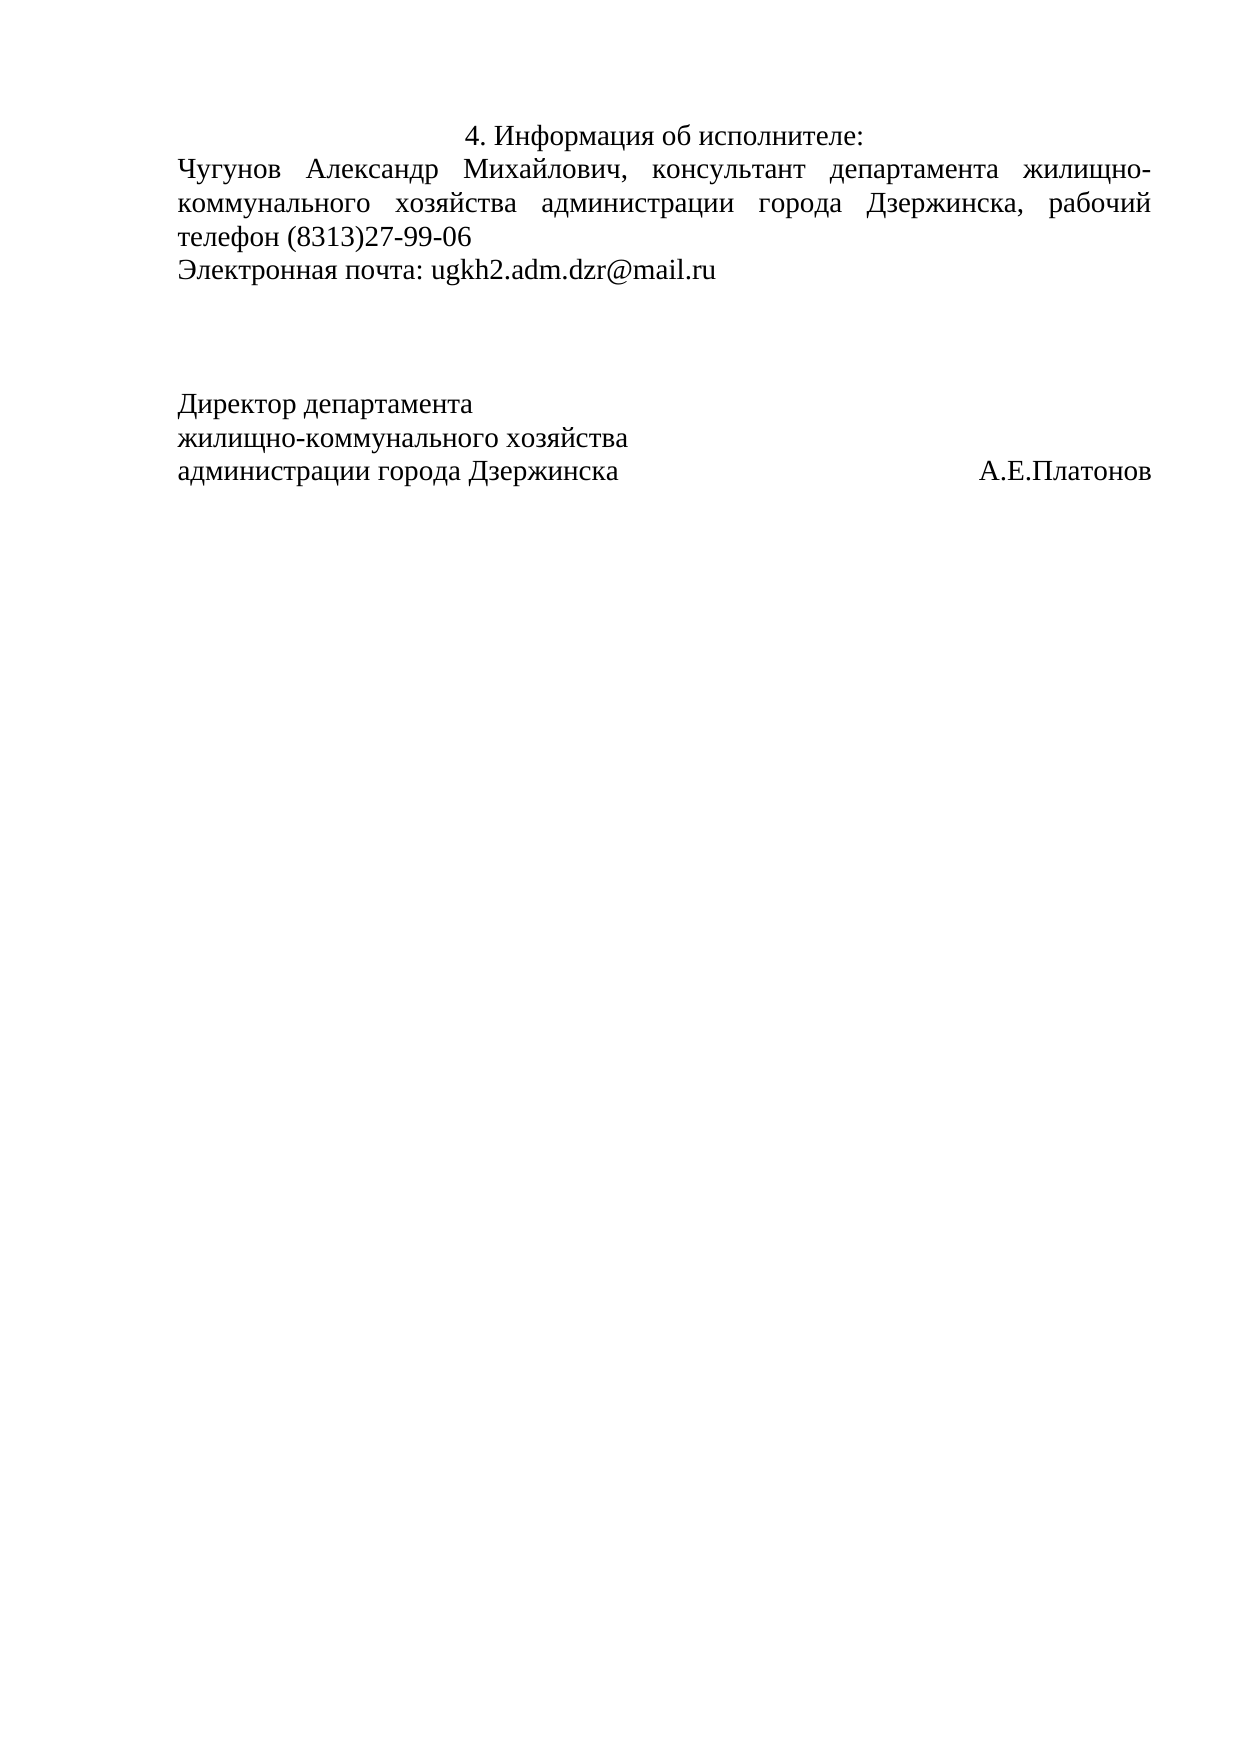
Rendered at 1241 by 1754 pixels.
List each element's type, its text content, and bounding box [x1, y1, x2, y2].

text Чугунов Александр Михайлович, консультант департамента жилищно-коммунального хозяйства администрации города Дзержинска, рабочий телефон (8313)27-99-06 [177, 152, 1152, 252]
table_header Директор департамента жилищно-коммунального хозяйства администрации города Дзержинска [166, 386, 664, 487]
text Электронная почта: ugkh2.adm.dzr@mail.ru [177, 252, 1152, 286]
text 4. Информация об исполнителе: [177, 118, 1152, 152]
table_header А.Е.Платонов [664, 386, 1163, 487]
